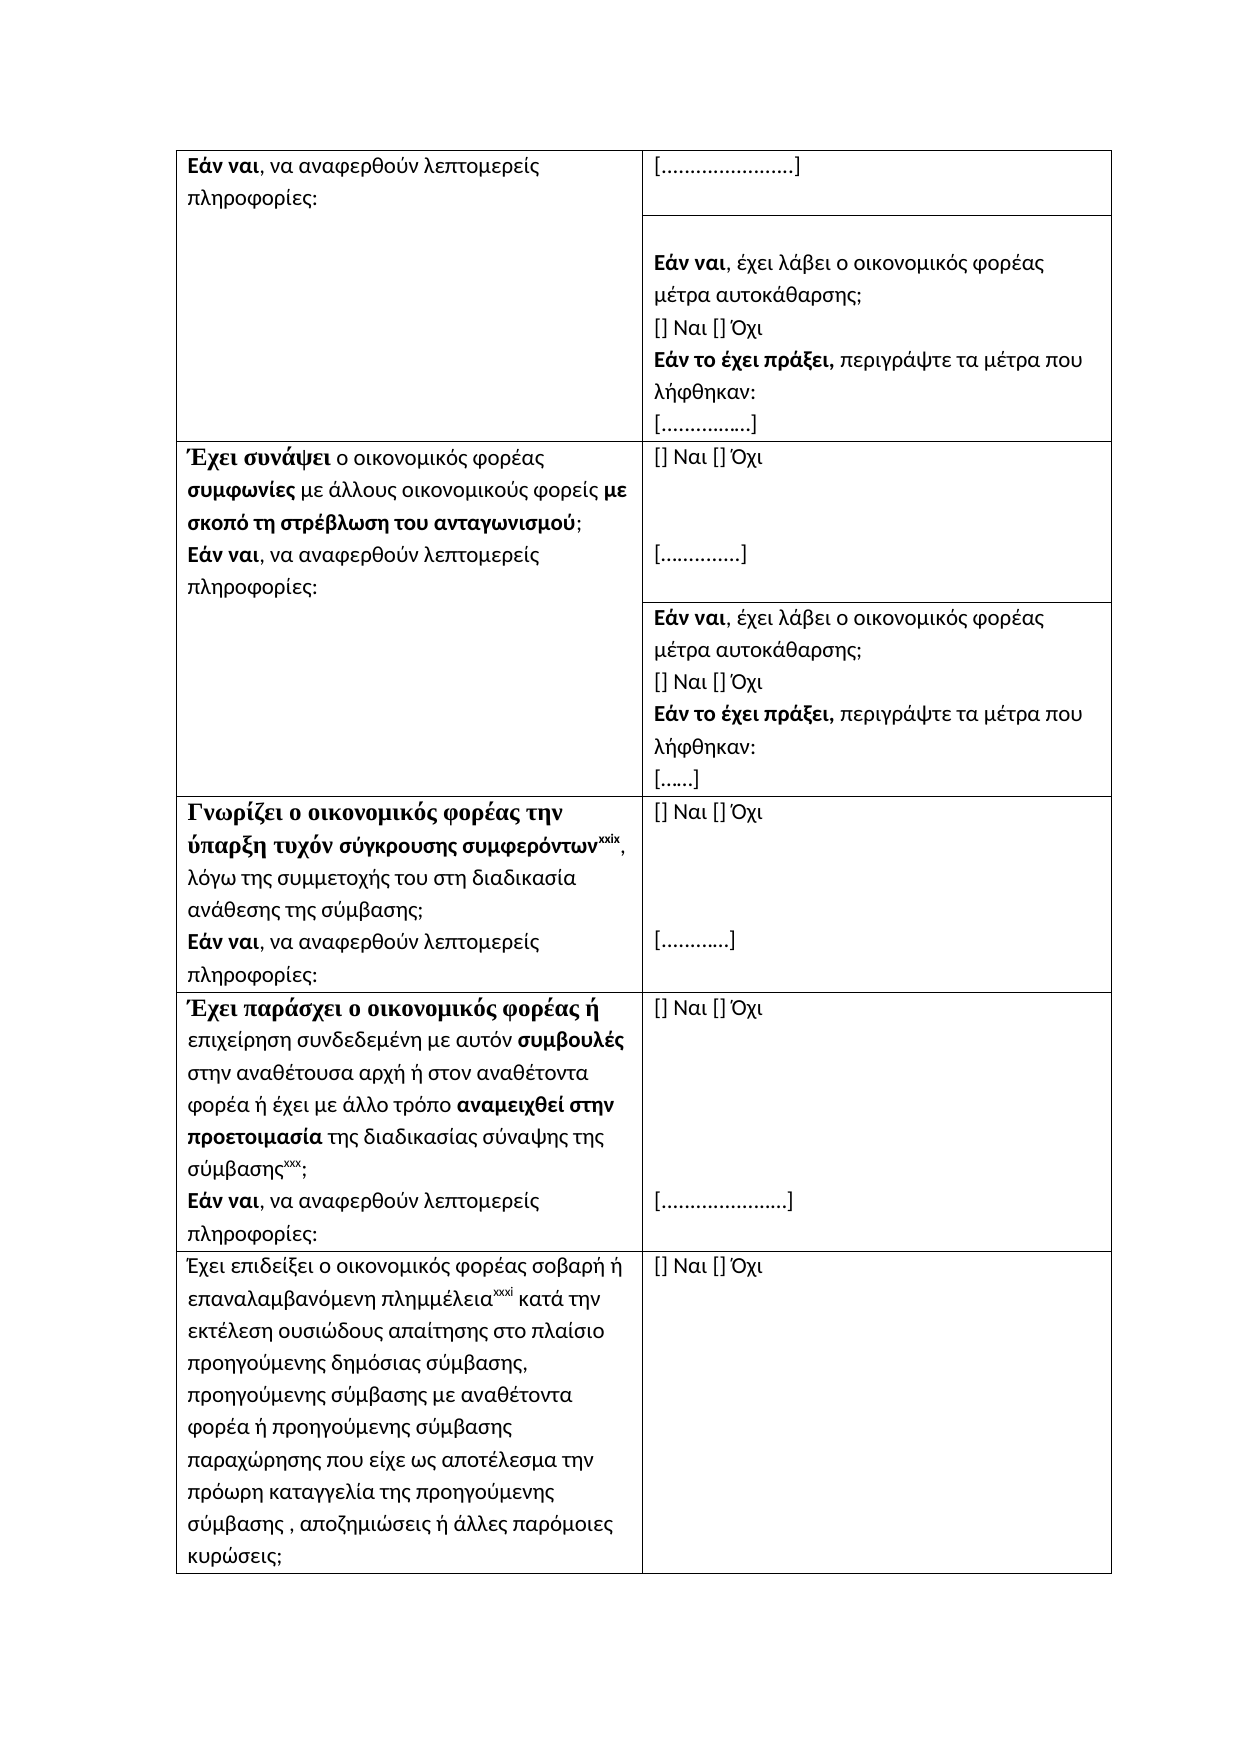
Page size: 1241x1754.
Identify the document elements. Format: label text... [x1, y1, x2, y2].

table_cell [] Ναι [] Όχι [.........…] [643, 797, 1111, 992]
table_cell Γνωρίζει ο οικονομικός φορέας την ύπαρξη τυχόν σύγκρουσης συμφερόντων, λόγω της συμμετοχής του στη διαδικασία ανάθεσης της σύμβασης; Εάν ναι, να αναφερθούν λεπτομερείς πληροφορίες: [177, 797, 642, 992]
table_cell Εάν ναι, έχει λάβει ο οικονομικός φορέας μέτρα αυτοκάθαρσης; [] Ναι [] Όχι Εάν το έχει πράξει, περιγράψτε τα μέτρα που λήφθηκαν: [..........……] [643, 216, 1111, 441]
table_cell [177, 1252, 642, 1573]
table_cell [] Ναι [] Όχι [...................…] [643, 993, 1111, 1251]
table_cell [643, 1252, 1111, 1573]
table_cell Εάν ναι, έχει λάβει ο οικονομικός φορέας μέτρα αυτοκάθαρσης; [] Ναι [] Όχι Εάν το έχει πράξει, περιγράψτε τα μέτρα που λήφθηκαν: [……] [643, 603, 1111, 796]
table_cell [643, 151, 1111, 215]
table_cell Έχει παράσχει ο οικονομικός φορέας ή επιχείρηση συνδεδεμένη με αυτόν συμβουλές στην αναθέτουσα αρχή ή στον αναθέτοντα φορέα ή έχει με άλλο τρόπο αναμειχθεί στην προετοιμασία της διαδικασίας σύναψης της σύμβασης; Εάν ναι, να αναφερθούν λεπτομερείς πληροφορίες: [177, 993, 642, 1251]
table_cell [177, 151, 642, 441]
table_cell [] Ναι [] Όχι […...........] [643, 442, 1111, 602]
table_cell Έχει συνάψει ο οικονομικός φορέας συμφωνίες με άλλους οικονομικούς φορείς με σκοπό τη στρέβλωση του ανταγωνισμού; Εάν ναι, να αναφερθούν λεπτομερείς πληροφορίες: [177, 442, 642, 796]
